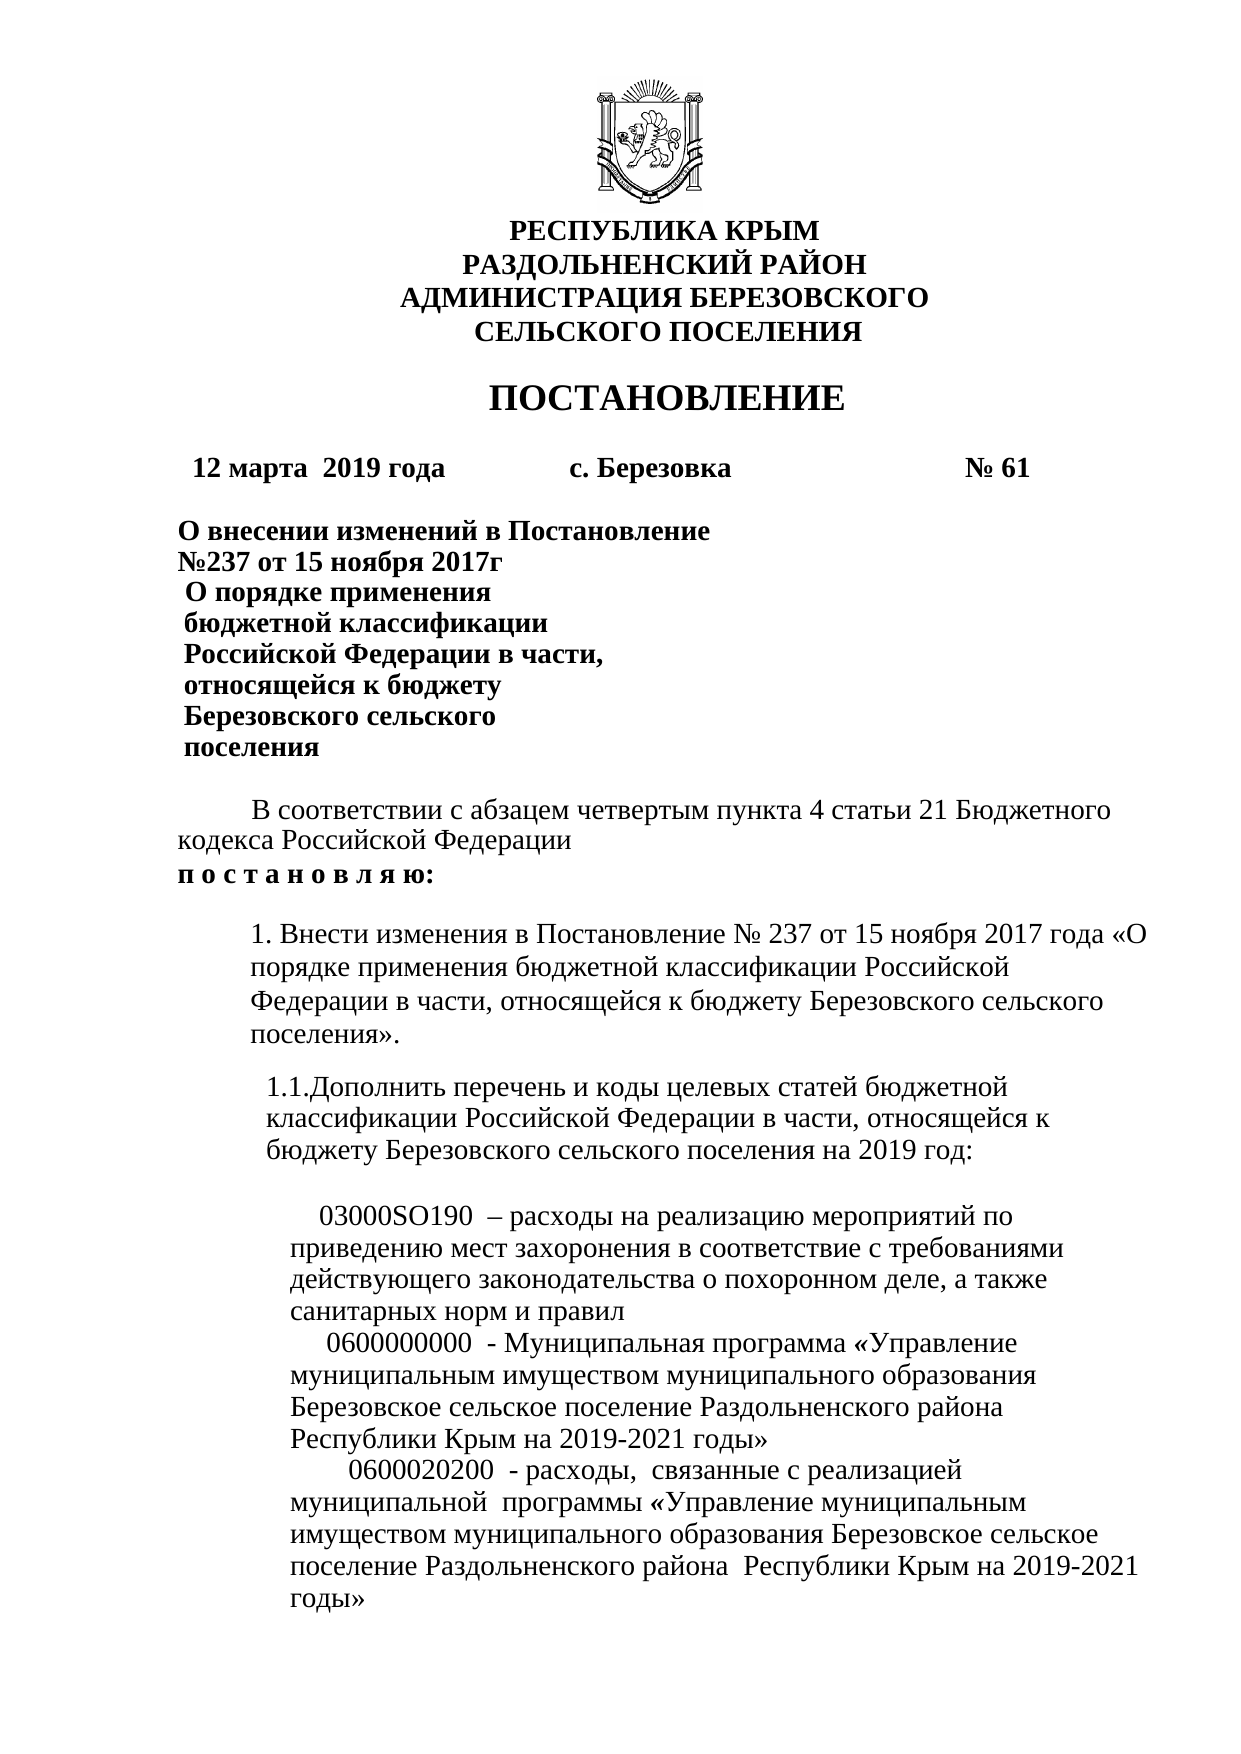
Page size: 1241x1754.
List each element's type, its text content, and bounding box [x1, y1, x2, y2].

text п о с т а н о в л я ю: [177, 856, 1152, 890]
text В соответствии с абзацем четвертым пункта 4 статьи 21 Бюджетного кодекса Российской Федерации [177, 796, 1149, 855]
text 12 марта 2019 года с. Березовка № 61 [177, 450, 1152, 483]
text РЕСПУБЛИКА КРЫМ [177, 213, 1152, 247]
text О внесении изменений в Постановление [177, 517, 1152, 547]
text АДМИНИСТРАЦИЯ БЕРЕЗОВСКОГО [177, 280, 1152, 314]
text 1. Внести изменения в Постановление № 237 от 15 ноября 2017 года «О порядке применения бюджетной классификации Российской Федерации в части, относящейся к бюджету Березовского сельского поселения». [250, 916, 1152, 1050]
text 0600020200 - расходы, связанные с реализацией муниципальной программы «Управление муниципальным имуществом муниципального образования Березовское сельское поселение Раздольненского района Республики Крым на 2019-2021 годы» [290, 1454, 1152, 1614]
text №237 от 15 ноября 2017г [177, 547, 1152, 577]
text 03000SO190 – расходы на реализацию мероприятий по приведению мест захоронения в соответствие с требованиями действующего законодательства о похоронном деле, а также санитарных норм и правил [290, 1199, 1152, 1327]
text 1.1.Дополнить перечень и коды целевых статей бюджетной классификации Российской Федерации в части, относящейся к бюджету Березовского сельского поселения на 2019 год: [266, 1071, 1152, 1166]
text О порядке применения бюджетной классификации Российской Федерации в части, относящейся к бюджету Березовского сельского поселения [177, 577, 639, 763]
text РАЗДОЛЬНЕНСКИЙ РАЙОН [177, 247, 1152, 280]
text 0600000000 - Муниципальная программа «Управление муниципальным имуществом муниципального образования Березовское сельское поселение Раздольненского района Республики Крым на 2019-2021 годы» [290, 1327, 1152, 1454]
text ПОСТАНОВЛЕНИЕ [177, 375, 1152, 418]
text СЕЛЬСКОГО ПОСЕЛЕНИЯ [177, 314, 1152, 347]
